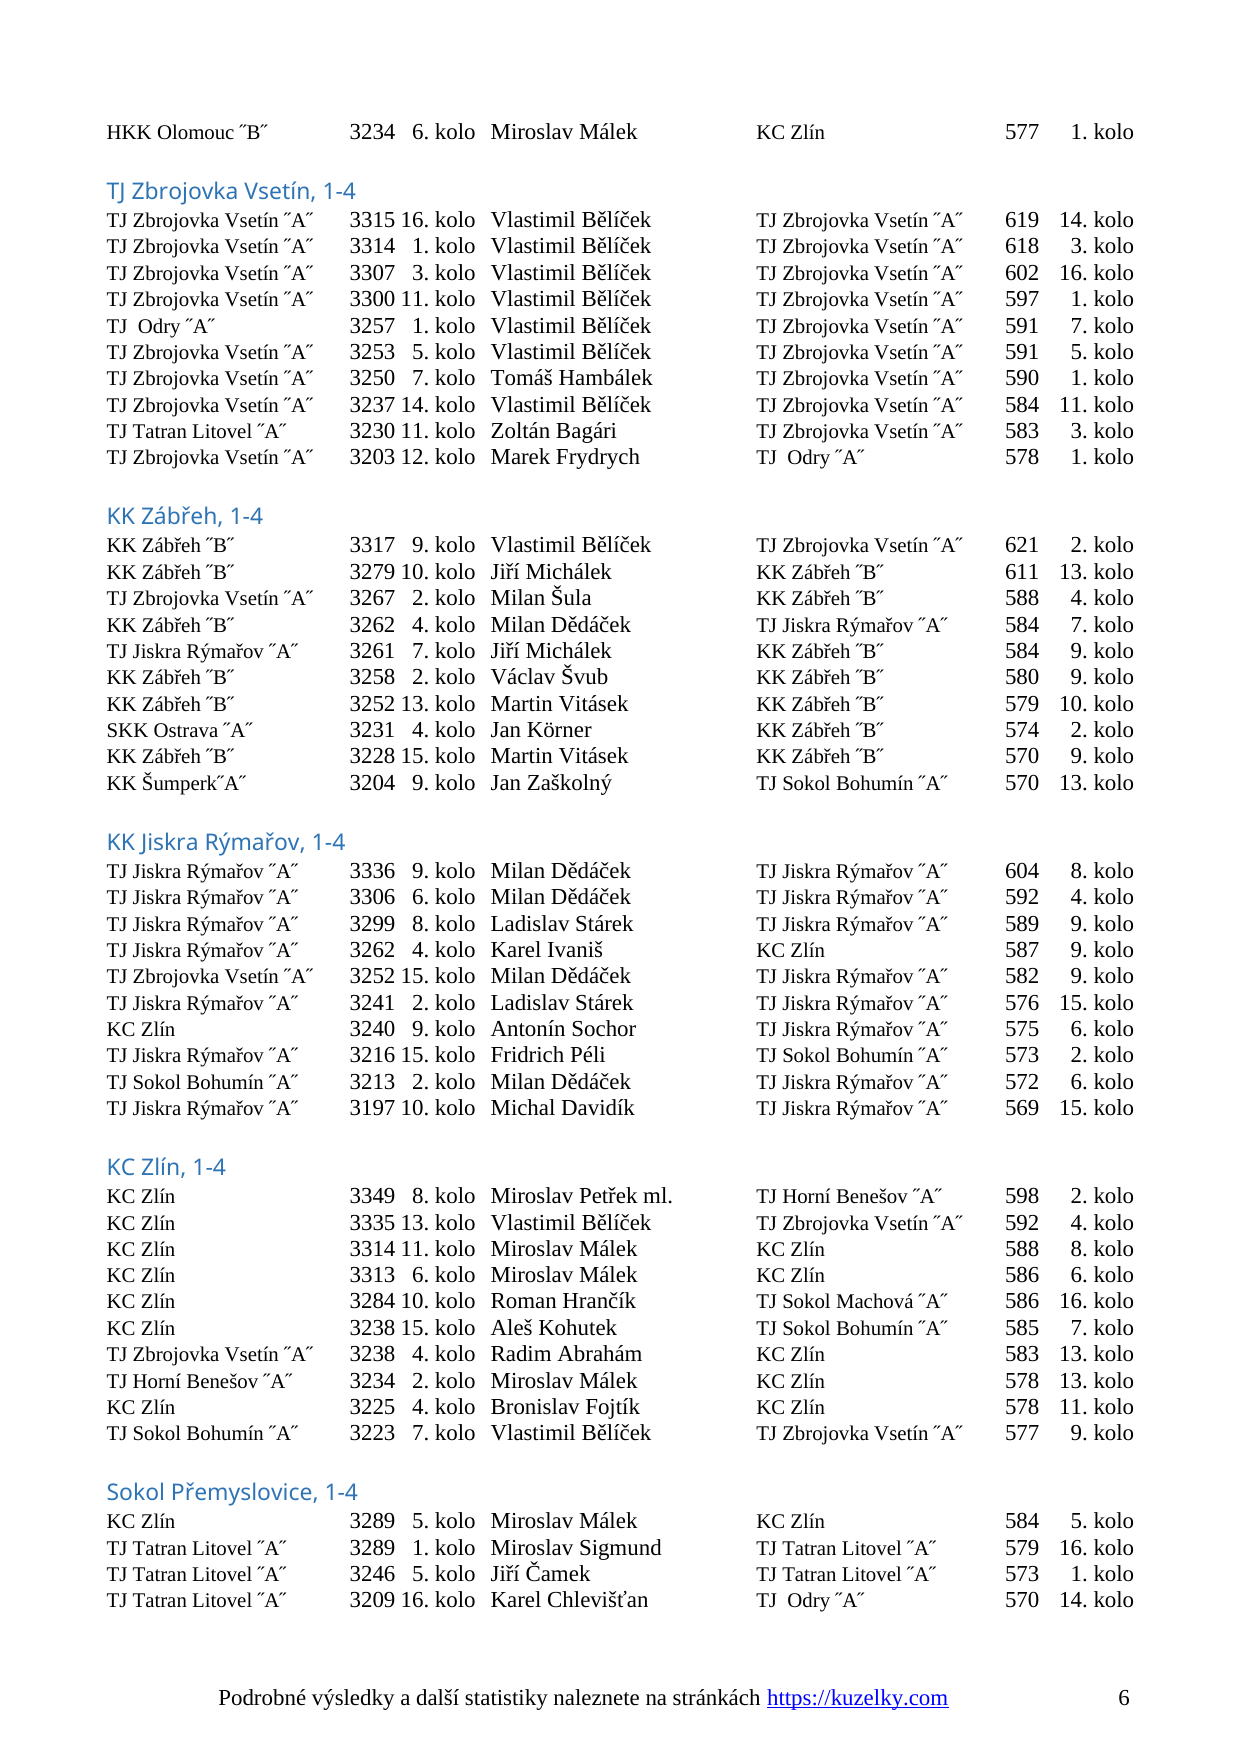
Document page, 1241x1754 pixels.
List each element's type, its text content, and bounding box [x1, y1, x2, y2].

text TJ Tatran Litovel ˝A˝ 3230 11. kolo Zoltán Bagári TJ Zbrojovka Vsetín ˝A˝ 583 3. kolo [106, 417, 1134, 443]
text KC Zlín 3284 10. kolo Roman Hrančík TJ Sokol Machová ˝A˝ 586 16. kolo [106, 1288, 1134, 1314]
text KK Zábřeh ˝B˝ 3317 9. kolo Vlastimil Bělíček TJ Zbrojovka Vsetín ˝A˝ 621 2. kolo [106, 532, 1134, 558]
text TJ Horní Benešov ˝A˝ 3234 2. kolo Miroslav Málek KC Zlín 578 13. kolo [106, 1367, 1134, 1393]
text TJ Zbrojovka Vsetín ˝A˝ 3252 15. kolo Milan Dědáček TJ Jiskra Rýmařov ˝A˝ 582 9. kolo [106, 962, 1134, 989]
text KK Zábřeh ˝B˝ 3279 10. kolo Jiří Michálek KK Zábřeh ˝B˝ 611 13. kolo [106, 558, 1134, 584]
text SKK Ostrava ˝A˝ 3231 4. kolo Jan Körner KK Zábřeh ˝B˝ 574 2. kolo [106, 716, 1134, 742]
text TJ Zbrojovka Vsetín ˝A˝ 3267 2. kolo Milan Šula KK Zábřeh ˝B˝ 588 4. kolo [106, 584, 1134, 611]
text TJ Tatran Litovel ˝A˝ 3246 5. kolo Jiří Čamek TJ Tatran Litovel ˝A˝ 573 1. kolo [106, 1560, 1134, 1587]
text TJ Sokol Bohumín ˝A˝ 3213 2. kolo Milan Dědáček TJ Jiskra Rýmařov ˝A˝ 572 6. kolo [106, 1068, 1134, 1094]
text TJ Tatran Litovel ˝A˝ 3289 1. kolo Miroslav Sigmund TJ Tatran Litovel ˝A˝ 579 16. kolo [106, 1534, 1134, 1560]
subtitle TJ Zbrojovka Vsetín, 1-4 [106, 175, 1134, 206]
text TJ Zbrojovka Vsetín ˝A˝ 3250 7. kolo Tomáš Hambálek TJ Zbrojovka Vsetín ˝A˝ 590 1. kolo [106, 364, 1134, 391]
subtitle KK Jiskra Rýmařov, 1-4 [106, 826, 1134, 857]
text KK Šumperk˝A˝ 3204 9. kolo Jan Zaškolný TJ Sokol Bohumín ˝A˝ 570 13. kolo [106, 769, 1134, 795]
text TJ Odry ˝A˝ 3257 1. kolo Vlastimil Bělíček TJ Zbrojovka Vsetín ˝A˝ 591 7. kolo [106, 312, 1134, 338]
text KC Zlín 3313 6. kolo Miroslav Málek KC Zlín 586 6. kolo [106, 1261, 1134, 1288]
text TJ Zbrojovka Vsetín ˝A˝ 3300 11. kolo Vlastimil Bělíček TJ Zbrojovka Vsetín ˝A˝ 597 1. kolo [106, 285, 1134, 312]
text KC Zlín 3335 13. kolo Vlastimil Bělíček TJ Zbrojovka Vsetín ˝A˝ 592 4. kolo [106, 1208, 1134, 1235]
text TJ Jiskra Rýmařov ˝A˝ 3216 15. kolo Fridrich Péli TJ Sokol Bohumín ˝A˝ 573 2. kolo [106, 1041, 1134, 1068]
text KC Zlín 3225 4. kolo Bronislav Fojtík KC Zlín 578 11. kolo [106, 1393, 1134, 1419]
text KC Zlín 3289 5. kolo Miroslav Málek KC Zlín 584 5. kolo [106, 1507, 1134, 1534]
text KK Zábřeh ˝B˝ 3262 4. kolo Milan Dědáček TJ Jiskra Rýmařov ˝A˝ 584 7. kolo [106, 611, 1134, 637]
text KK Zábřeh ˝B˝ 3258 2. kolo Václav Švub KK Zábřeh ˝B˝ 580 9. kolo [106, 663, 1134, 690]
text TJ Zbrojovka Vsetín ˝A˝ 3203 12. kolo Marek Frydrych TJ Odry ˝A˝ 578 1. kolo [106, 443, 1134, 470]
text TJ Zbrojovka Vsetín ˝A˝ 3314 1. kolo Vlastimil Bělíček TJ Zbrojovka Vsetín ˝A˝ 618 3. kolo [106, 233, 1134, 259]
text TJ Sokol Bohumín ˝A˝ 3223 7. kolo Vlastimil Bělíček TJ Zbrojovka Vsetín ˝A˝ 577 9. kolo [106, 1419, 1134, 1446]
text TJ Zbrojovka Vsetín ˝A˝ 3307 3. kolo Vlastimil Bělíček TJ Zbrojovka Vsetín ˝A˝ 602 16. kolo [106, 259, 1134, 285]
text KC Zlín 3238 15. kolo Aleš Kohutek TJ Sokol Bohumín ˝A˝ 585 7. kolo [106, 1314, 1134, 1340]
text HKK Olomouc ˝B˝ 3234 6. kolo Miroslav Málek KC Zlín 577 1. kolo [106, 118, 1134, 144]
text TJ Zbrojovka Vsetín ˝A˝ 3253 5. kolo Vlastimil Bělíček TJ Zbrojovka Vsetín ˝A˝ 591 5. kolo [106, 338, 1134, 364]
text KC Zlín 3314 11. kolo Miroslav Málek KC Zlín 588 8. kolo [106, 1235, 1134, 1261]
text TJ Tatran Litovel ˝A˝ 3209 16. kolo Karel Chlevišťan TJ Odry ˝A˝ 570 14. kolo [106, 1587, 1134, 1613]
text KK Zábřeh ˝B˝ 3228 15. kolo Martin Vitásek KK Zábřeh ˝B˝ 570 9. kolo [106, 742, 1134, 769]
text KK Zábřeh ˝B˝ 3252 13. kolo Martin Vitásek KK Zábřeh ˝B˝ 579 10. kolo [106, 690, 1134, 716]
text TJ Jiskra Rýmařov ˝A˝ 3241 2. kolo Ladislav Stárek TJ Jiskra Rýmařov ˝A˝ 576 15. kolo [106, 989, 1134, 1015]
text TJ Jiskra Rýmařov ˝A˝ 3197 10. kolo Michal Davidík TJ Jiskra Rýmařov ˝A˝ 569 15. kolo [106, 1094, 1134, 1120]
text TJ Jiskra Rýmařov ˝A˝ 3306 6. kolo Milan Dědáček TJ Jiskra Rýmařov ˝A˝ 592 4. kolo [106, 883, 1134, 909]
text TJ Jiskra Rýmařov ˝A˝ 3336 9. kolo Milan Dědáček TJ Jiskra Rýmařov ˝A˝ 604 8. kolo [106, 857, 1134, 883]
text TJ Zbrojovka Vsetín ˝A˝ 3238 4. kolo Radim Abrahám KC Zlín 583 13. kolo [106, 1340, 1134, 1367]
text TJ Zbrojovka Vsetín ˝A˝ 3315 16. kolo Vlastimil Bělíček TJ Zbrojovka Vsetín ˝A˝ 619 14. kolo [106, 206, 1134, 233]
subtitle KC Zlín, 1-4 [106, 1151, 1134, 1182]
text KC Zlín 3240 9. kolo Antonín Sochor TJ Jiskra Rýmařov ˝A˝ 575 6. kolo [106, 1015, 1134, 1041]
subtitle Sokol Přemyslovice, 1-4 [106, 1476, 1134, 1507]
text TJ Jiskra Rýmařov ˝A˝ 3299 8. kolo Ladislav Stárek TJ Jiskra Rýmařov ˝A˝ 589 9. kolo [106, 909, 1134, 936]
subtitle KK Zábřeh, 1-4 [106, 500, 1134, 532]
text KC Zlín 3349 8. kolo Miroslav Petřek ml. TJ Horní Benešov ˝A˝ 598 2. kolo [106, 1182, 1134, 1208]
text TJ Jiskra Rýmařov ˝A˝ 3262 4. kolo Karel Ivaniš KC Zlín 587 9. kolo [106, 936, 1134, 962]
text TJ Jiskra Rýmařov ˝A˝ 3261 7. kolo Jiří Michálek KK Zábřeh ˝B˝ 584 9. kolo [106, 637, 1134, 663]
text TJ Zbrojovka Vsetín ˝A˝ 3237 14. kolo Vlastimil Bělíček TJ Zbrojovka Vsetín ˝A˝ 584 11. kolo [106, 391, 1134, 417]
